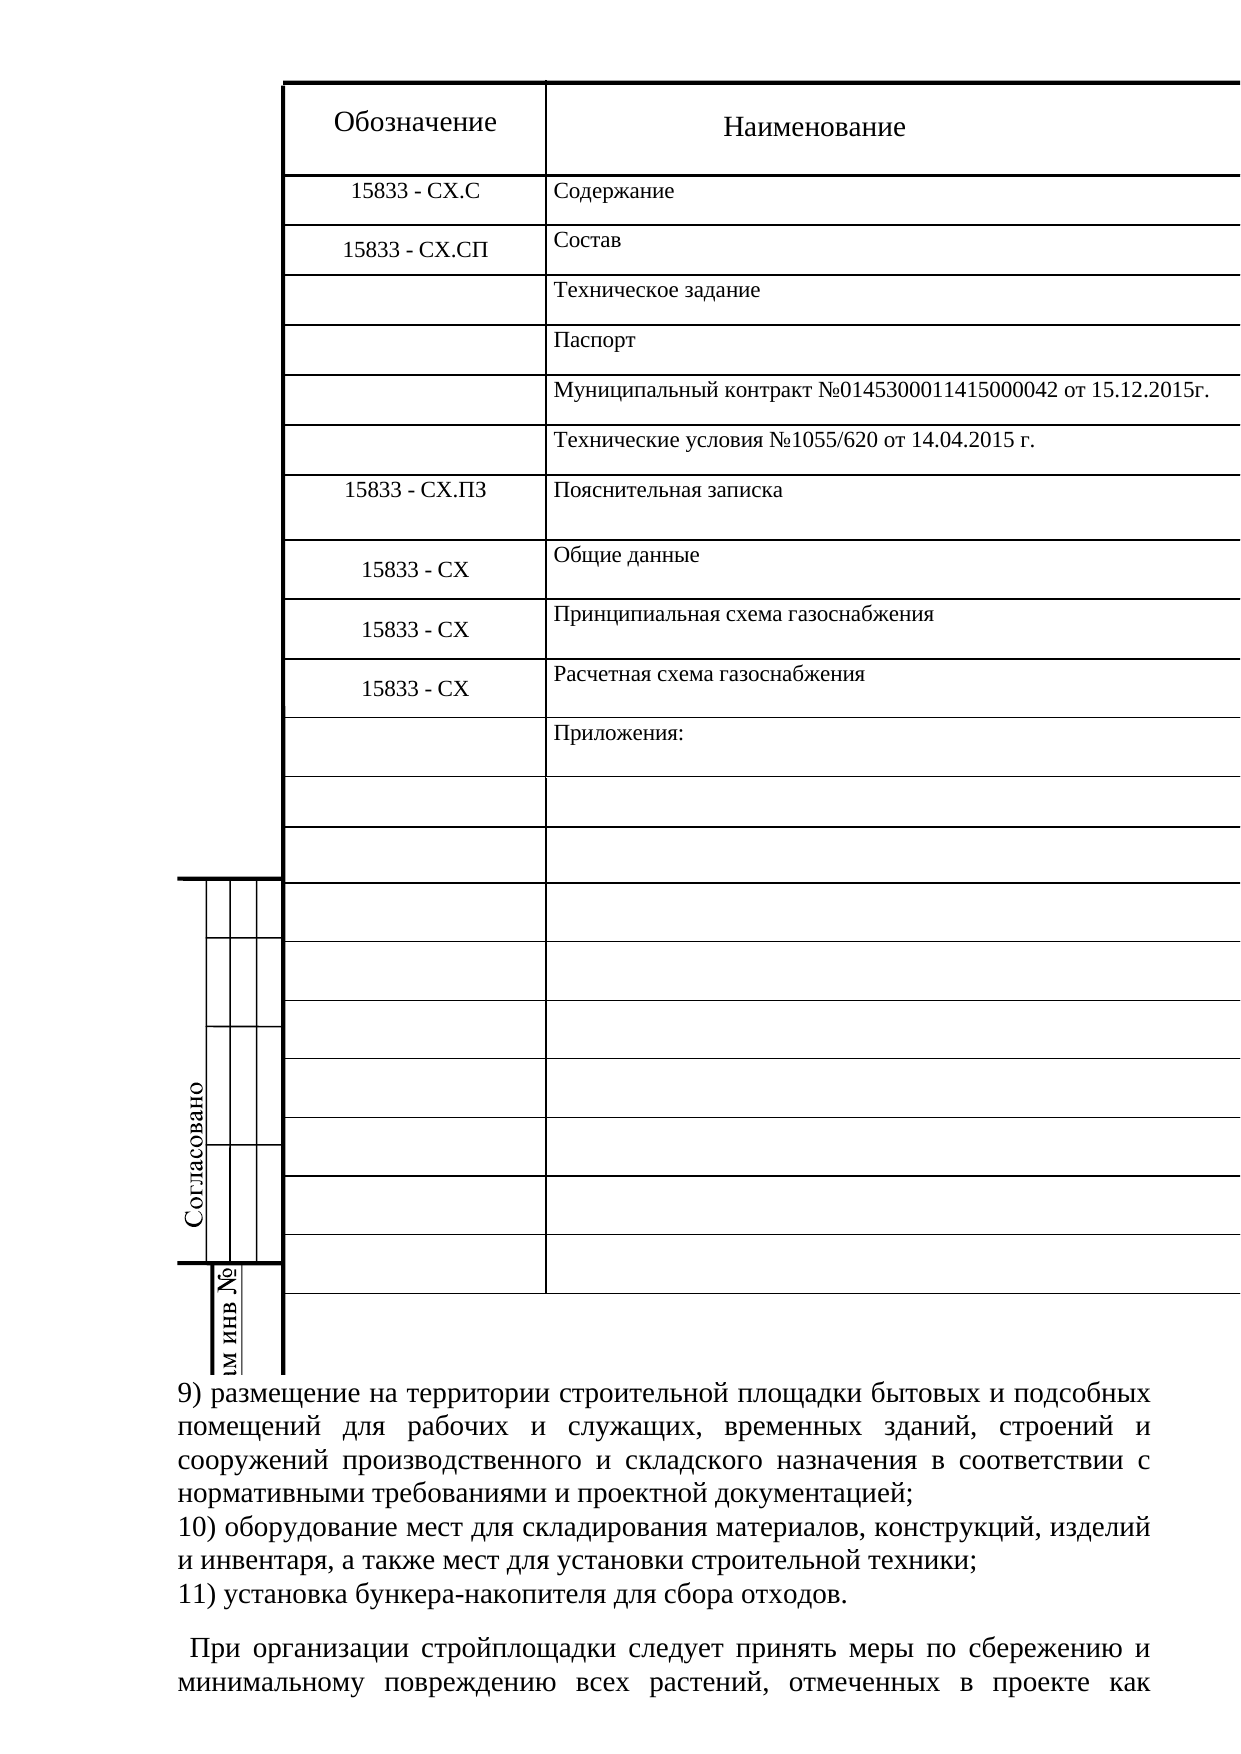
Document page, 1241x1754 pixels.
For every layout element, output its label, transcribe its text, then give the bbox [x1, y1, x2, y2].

text 9) размещение на территории строительной площадки бытовых и подсобных помещений для рабочих и служащих, временных зданий, строений и сооружений производственного и складского назначения в соответствии с нормативными требованиями и проектной документацией; [177, 1375, 1152, 1509]
text 10) оборудование мест для складирования материалов, конструкций, изделий и инвентаря, а также мест для установки строительной техники; [177, 1509, 1152, 1576]
text При организации стройплощадки следует принять меры по сбережению и минимальному повреждению всех растений, отмеченных в проекте как сохраняемые: огораживание, частичная обрезка низких и широких крон, охранительная обвязка стволов, связывание кроны кустарников. [177, 1630, 1152, 1697]
text 11) установка бункера-накопителя для сбора отходов. [177, 1576, 1152, 1609]
